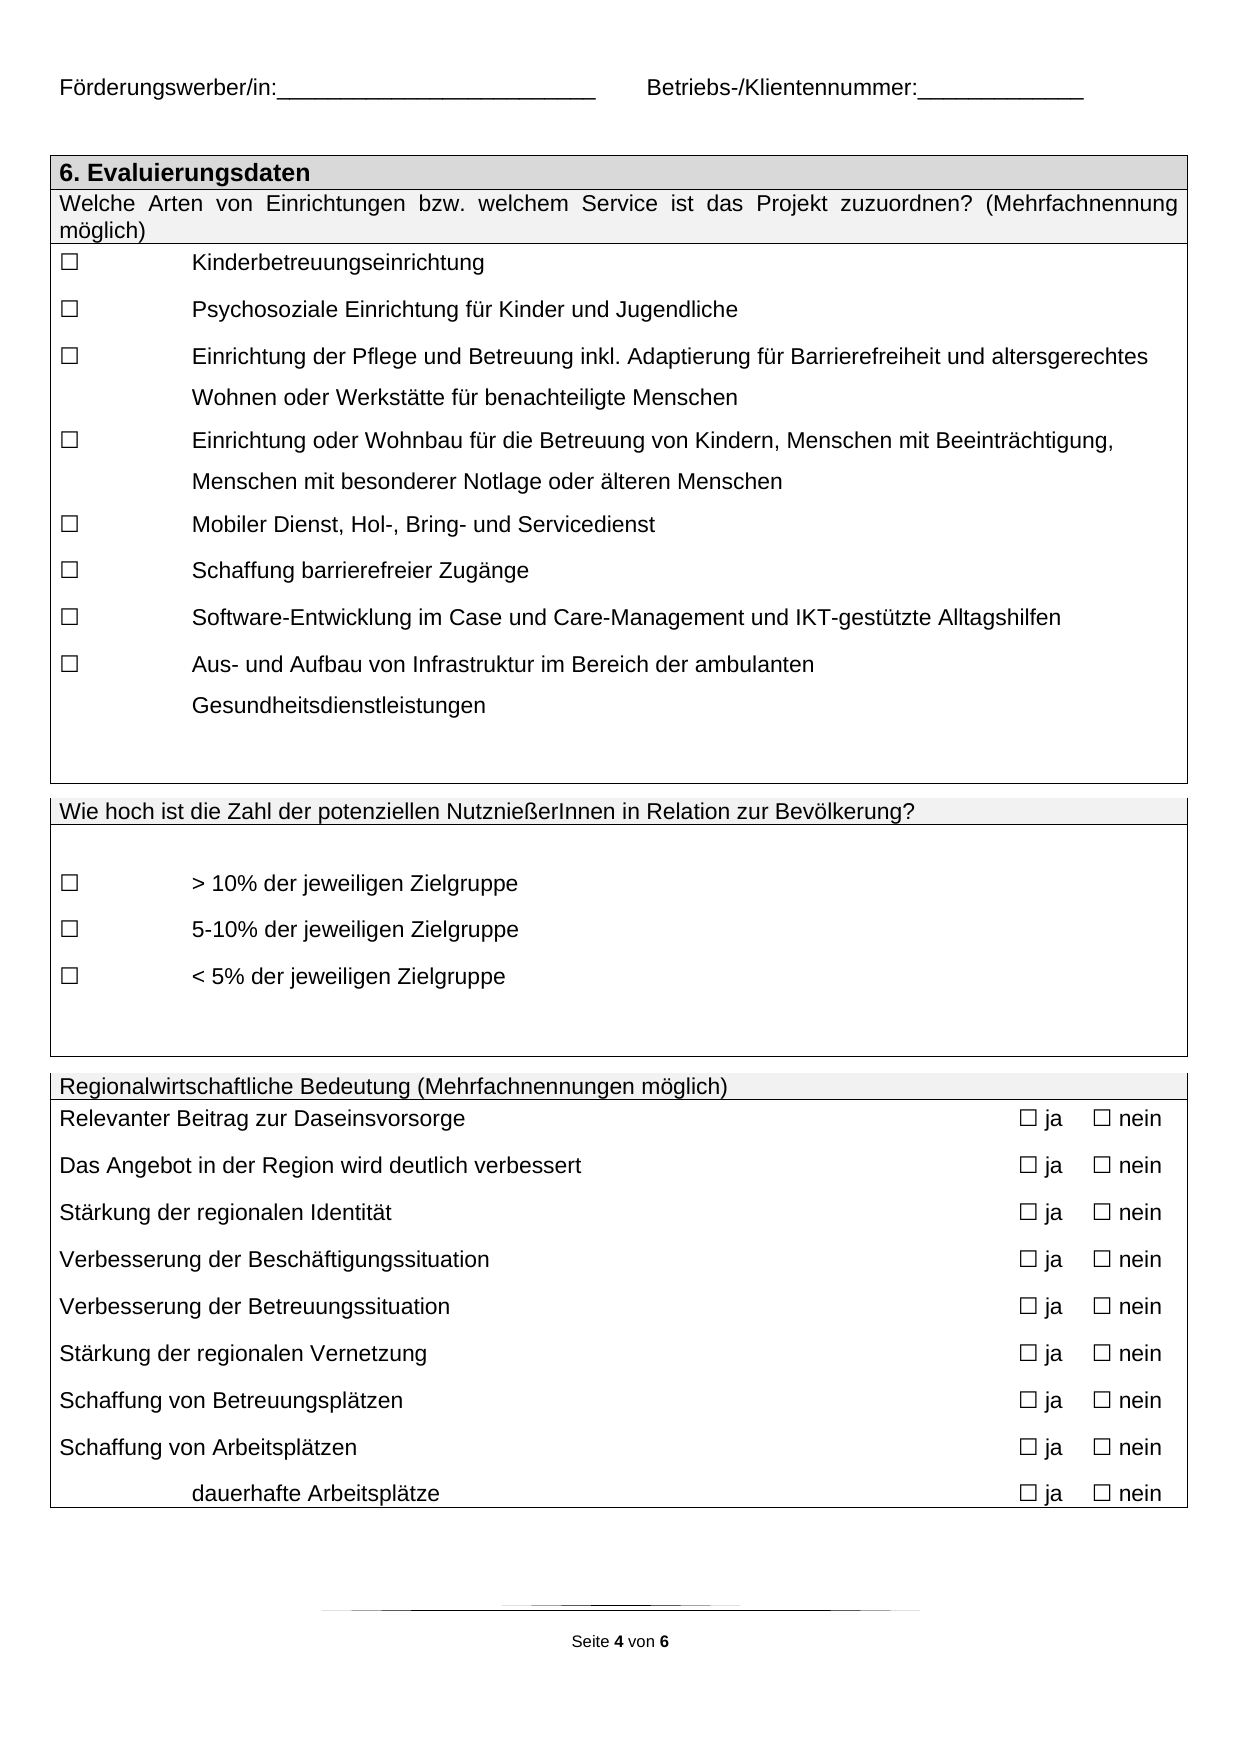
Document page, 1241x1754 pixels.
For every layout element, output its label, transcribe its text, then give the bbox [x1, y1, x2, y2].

text Verbesserung der Beschäftigungssituation ja nein [51, 1240, 1187, 1274]
text Einrichtung der Pflege und Betreuung inkl. Adaptierung für Barrierefreiheit und altersgerechtes Wohnen oder Werkstätte für benachteiligte Menschen [51, 337, 1187, 411]
text Schaffung von Arbeitsplätzen ja nein [51, 1427, 1187, 1462]
text dauerhafte Arbeitsplätze ja nein [51, 1474, 1187, 1507]
text Verbesserung der Betreuungssituation ja nein [51, 1287, 1187, 1321]
text Stärkung der regionalen Identität ja nein [51, 1193, 1187, 1227]
text 6. Evaluierungsdaten [51, 156, 1187, 189]
text > 10% der jeweiligen Zielgruppe [51, 863, 1187, 898]
text Wie hoch ist die Zahl der potenziellen NutznießerInnen in Relation zur Bevölkerung? [51, 798, 1187, 824]
text Software-Entwicklung im Case und Care-Management und IKT-gestützte Alltagshilfen [51, 598, 1187, 632]
text Stärkung der regionalen Vernetzung ja nein [51, 1333, 1187, 1368]
text Relevanter Beitrag zur Daseinsvorsorge ja nein [51, 1100, 1187, 1133]
text Regionalwirtschaftliche Bedeutung (Mehrfachnennungen möglich) [51, 1073, 1187, 1099]
text Psychosoziale Einrichtung für Kinder und Jugendliche [51, 290, 1187, 324]
text Schaffung von Betreuungsplätzen ja nein [51, 1380, 1187, 1415]
text 5-10% der jeweiligen Zielgruppe [51, 910, 1187, 945]
text Aus- und Aufbau von Infrastruktur im Bereich der ambulanten Gesundheitsdienstleistungen [51, 645, 1187, 783]
text Einrichtung oder Wohnbau für die Betreuung von Kindern, Menschen mit Beeinträchtigung, Menschen mit besonderer Notlage oder älteren Menschen [51, 421, 1187, 494]
text < 5% der jeweiligen Zielgruppe [51, 957, 1187, 1056]
text Welche Arten von Einrichtungen bzw. welchem Service ist das Projekt zuzuordnen? (Mehrfachnennung möglich) [51, 190, 1187, 243]
text Schaffung barrierefreier Zugänge [51, 551, 1187, 586]
text Kinderbetreuungseinrichtung [51, 244, 1187, 277]
text Das Angebot in der Region wird deutlich verbessert ja nein [51, 1146, 1187, 1180]
text Mobiler Dienst, Hol-, Bring- und Servicedienst [51, 504, 1187, 539]
